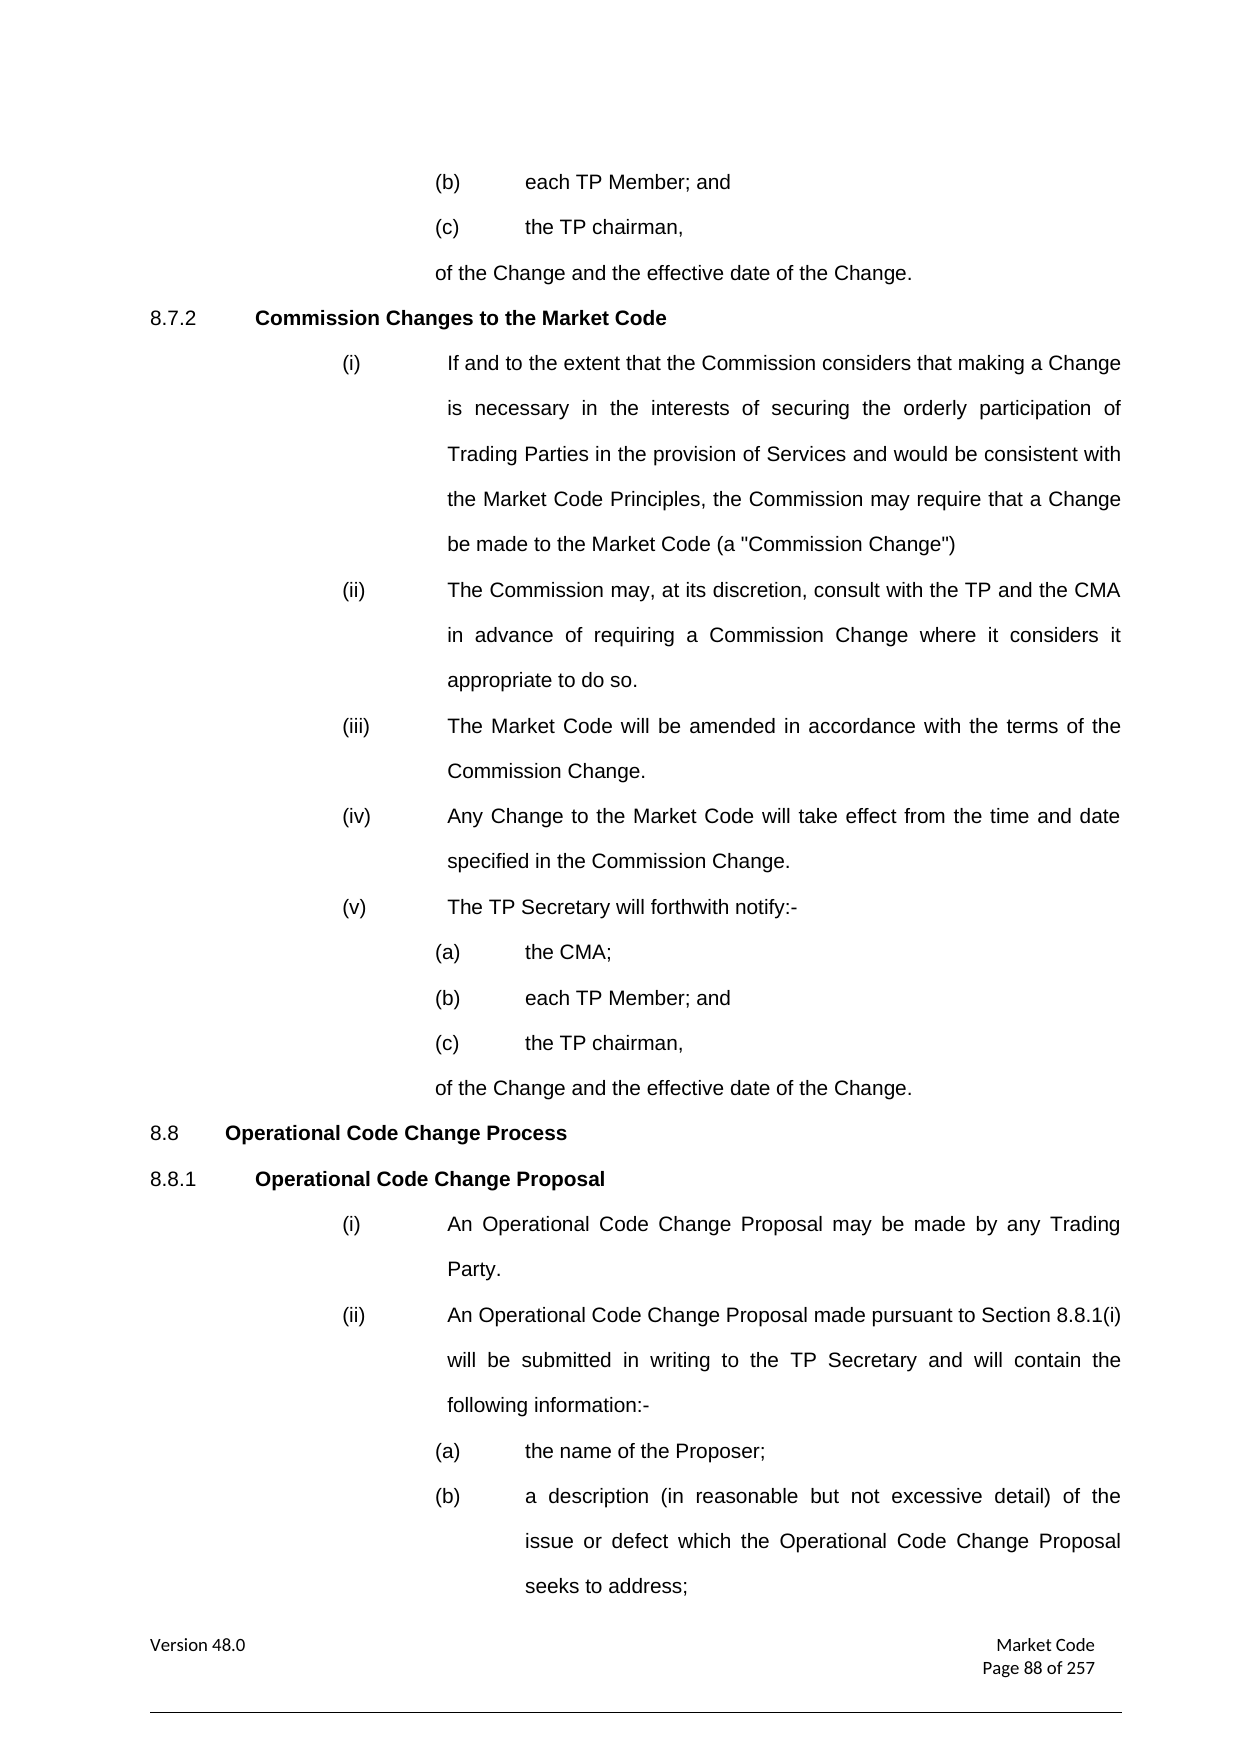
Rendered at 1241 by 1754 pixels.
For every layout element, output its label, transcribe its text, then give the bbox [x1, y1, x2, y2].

text (c) the TP chairman, [435, 198, 1122, 244]
text The Market Code will be amended in accordance with the terms of the Commission Change. [342, 697, 1122, 787]
text Operational Code Change Proposal [150, 1150, 1122, 1195]
text An Operational Code Change Proposal made pursuant to Section 8.8.1(i) will be submitted in writing to the TP Secretary and will contain the following information:- [342, 1286, 1122, 1422]
text (b) each TP Member; and [435, 969, 1122, 1014]
text Operational Code Change Process [150, 1104, 1122, 1150]
text If and to the extent that the Commission considers that making a Change is necessary in the interests of securing the orderly participation of Trading Parties in the provision of Services and would be consistent with the Market Code Principles, the Commission may require that a Change be made to the Market Code (a "Commission Change") [342, 334, 1122, 561]
text The Commission may, at its discretion, consult with the TP and the in advance of requiring a Commission Change where it considers it appropriate to do so. [342, 561, 1122, 697]
text of the Change and the effective date of the Change. [435, 244, 1122, 289]
text An Operational Code Change Proposal may be made by any Trading Party. [342, 1195, 1122, 1286]
text of the Change and the effective date of the Change. [435, 1059, 1122, 1104]
text The TP Secretary will forthwith notify:- [342, 878, 1122, 923]
text Any Change to the Market Code will take effect from the time and date specified in the Commission Change. [342, 787, 1122, 878]
text (c) the TP chairman, [435, 1014, 1122, 1059]
text (a) the ; [435, 923, 1122, 969]
text (b) each TP Member; and [435, 153, 1122, 198]
text Commission Changes to the Market Code [150, 289, 1122, 334]
text (b) a description (in reasonable but not excessive detail) of the issue or defect which the Operational Code Change Proposal seeks to address; [435, 1467, 1122, 1603]
text (a) the name of the Proposer; [435, 1422, 1122, 1467]
